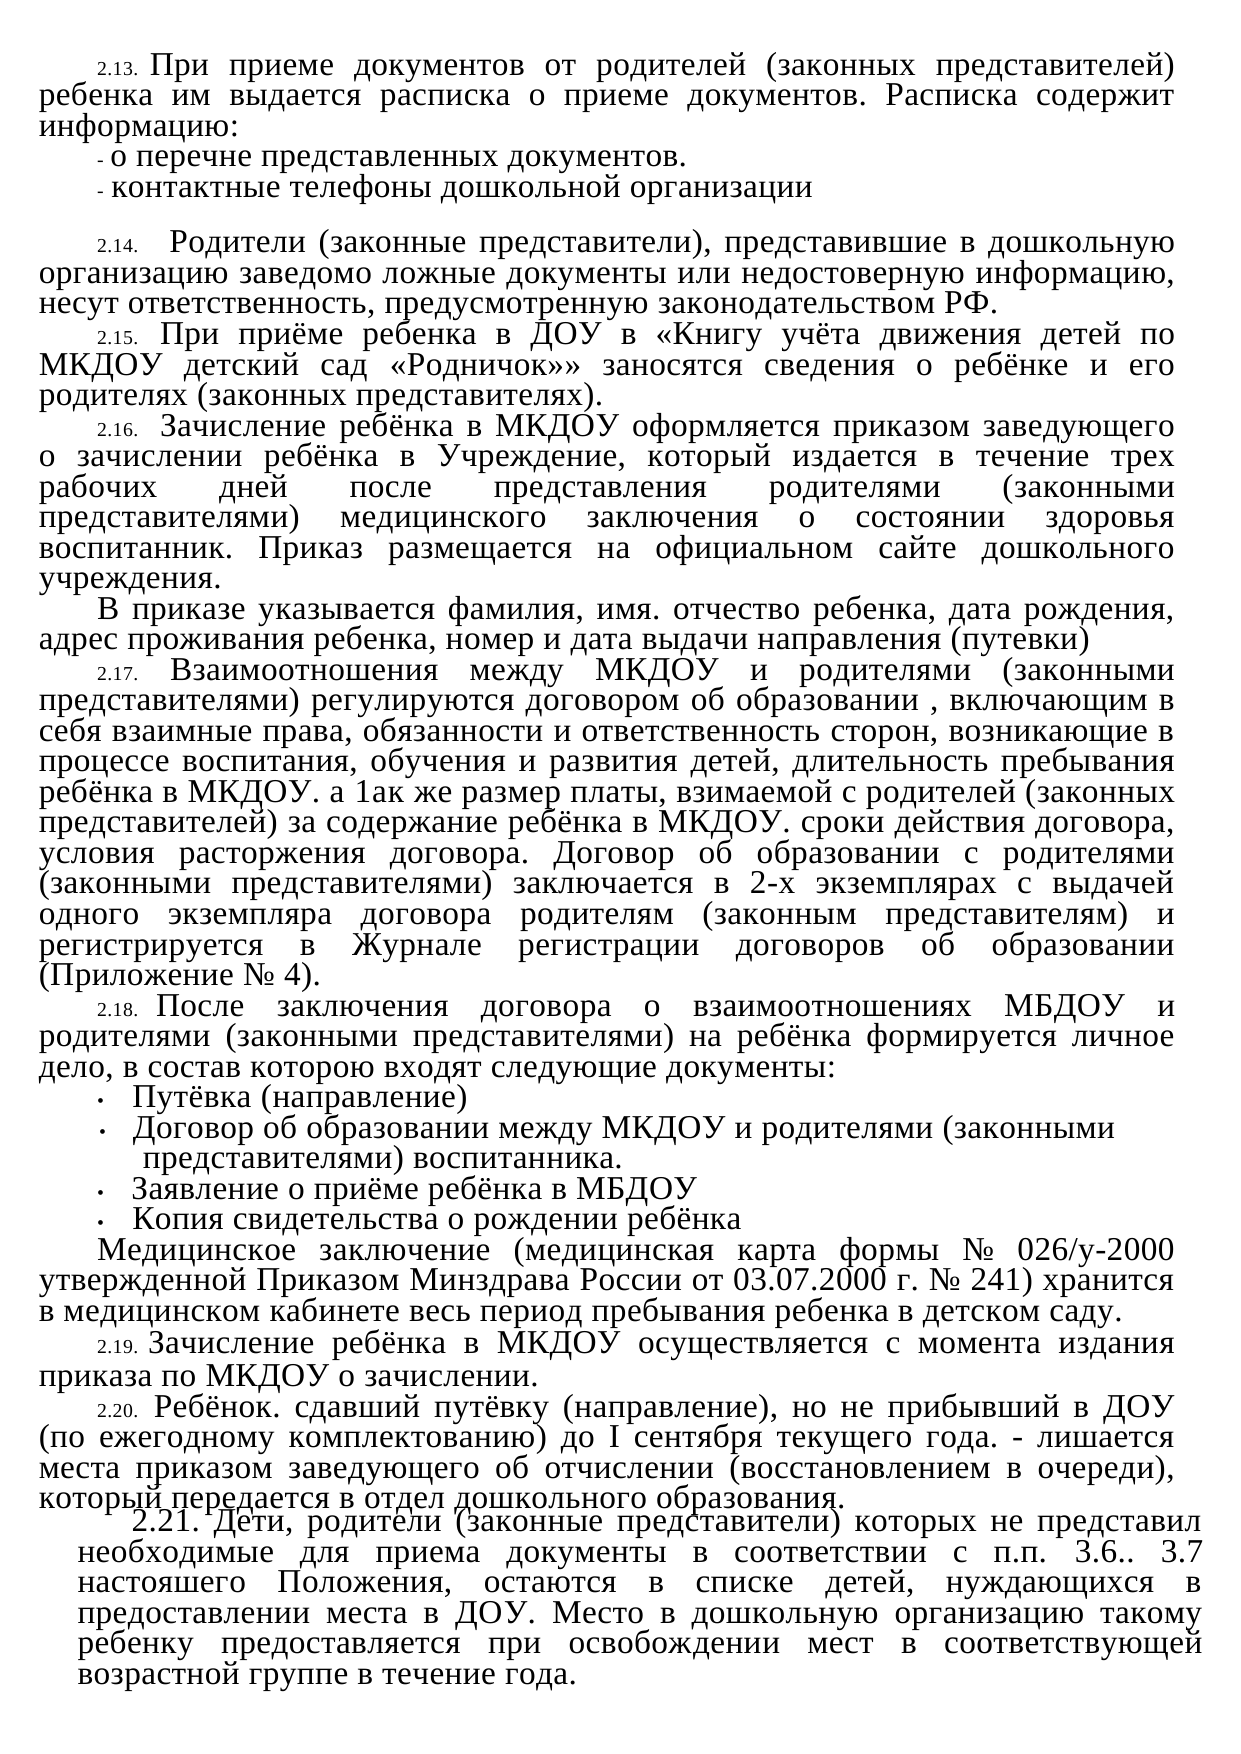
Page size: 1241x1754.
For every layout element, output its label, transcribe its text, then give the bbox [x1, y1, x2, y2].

list о перечне представленных документов. [38, 142, 1178, 173]
list Заявление о приёме ребёнка в МБДОУ [38, 1175, 1178, 1205]
list При приеме документов от родителей (законных представителей) ребенка им выдается расписка о приеме документов. Расписка содержит информацию: [38, 51, 1176, 142]
list Зачисление ребёнка в МКДОУ осуществляется с момента издания приказа по МКДОУ о зачислении. [38, 1327, 1176, 1393]
list Взаимоотношения между МКДОУ и родителями (законными представителями) регулируются договором об образовании , включающим в себя взаимные права, обязанности и ответственность сторон, возникающие в процессе воспитания, обучения и развития детей, длительность пребывания ребёнка в МКДОУ. а 1ак же размер платы, взимаемой с родителей (законных представителей) за содержание ребёнка в МКДОУ. сроки действия договора, условия расторжения договора. Договор об образовании с родителями (законными представителями) заключается в 2-х экземплярах с выдачей одного экземпляра договора родителям (законным представителям) и регистрируется в Журнале регистрации договоров об образовании (Приложение № 4). [38, 656, 1176, 992]
text Медицинское заключение (медицинская карта формы № 026/у-2000 утвержденной Приказом Минздрава России от 03.07.2000 г. № 241) хранится в медицинском кабинете весь период пребывания ребенка в детском саду. [38, 1236, 1176, 1327]
list Путёвка (направление) [38, 1083, 1178, 1114]
list Договор об образовании между МКДОУ и родителями (законными представителями) воспитанника. [99, 1114, 1176, 1175]
list Копия свидетельства о рождении ребёнка [38, 1205, 1178, 1236]
list После заключения договора о взаимоотношениях МБДОУ и родителями (законными представителями) на ребёнка формируется личное дело, в состав которою входят следующие документы: [38, 992, 1176, 1083]
list Зачисление ребёнка в МКДОУ оформляется приказом заведующего о зачислении ребёнка в Учреждение, который издается в течение трех рабочих дней после представления родителями (законными представителями) медицинского заключения о состоянии здоровья воспитанник. Приказ размещается на официальном сайте дошкольного учреждения. [38, 412, 1176, 595]
list Ребёнок. сдавший путёвку (направление), но не прибывший в ДОУ (по ежегодному комплектованию) до I сентября текущего года. - лишается места приказом заведующего об отчислении (восстановлением в очереди), который передается в отдел дошкольного образования. [38, 1393, 1176, 1515]
list Родители (законные представители), представившие в дошкольную организацию заведомо ложные документы или недостоверную информацию, несут ответственность, предусмотренную законодательством РФ. [38, 228, 1176, 320]
text В приказе указывается фамилия, имя. отчество ребенка, дата рождения, адрес проживания ребенка, номер и дата выдачи направления (путевки) [38, 595, 1176, 656]
list контактные телефоны дошкольной организации [38, 173, 1178, 203]
text 2.21. Дети, родители (законные представители) которых не представил необходимые для приема документы в соответствии с п.п. 3.6.. 3.7 настояшего Положения, остаются в списке детей, нуждающихся в предоставлении места в ДОУ. Место в дошкольную организацию такому ребенку предоставляется при освобождении мест в соответствующей возрастной группе в течение года. [77, 1507, 1203, 1691]
list При приёме ребенка в ДОУ в «Книгу учёта движения детей по МКДОУ детский сад «Родничок»» заносятся сведения о ребёнке и его родителях (законных представителях). [38, 320, 1176, 412]
